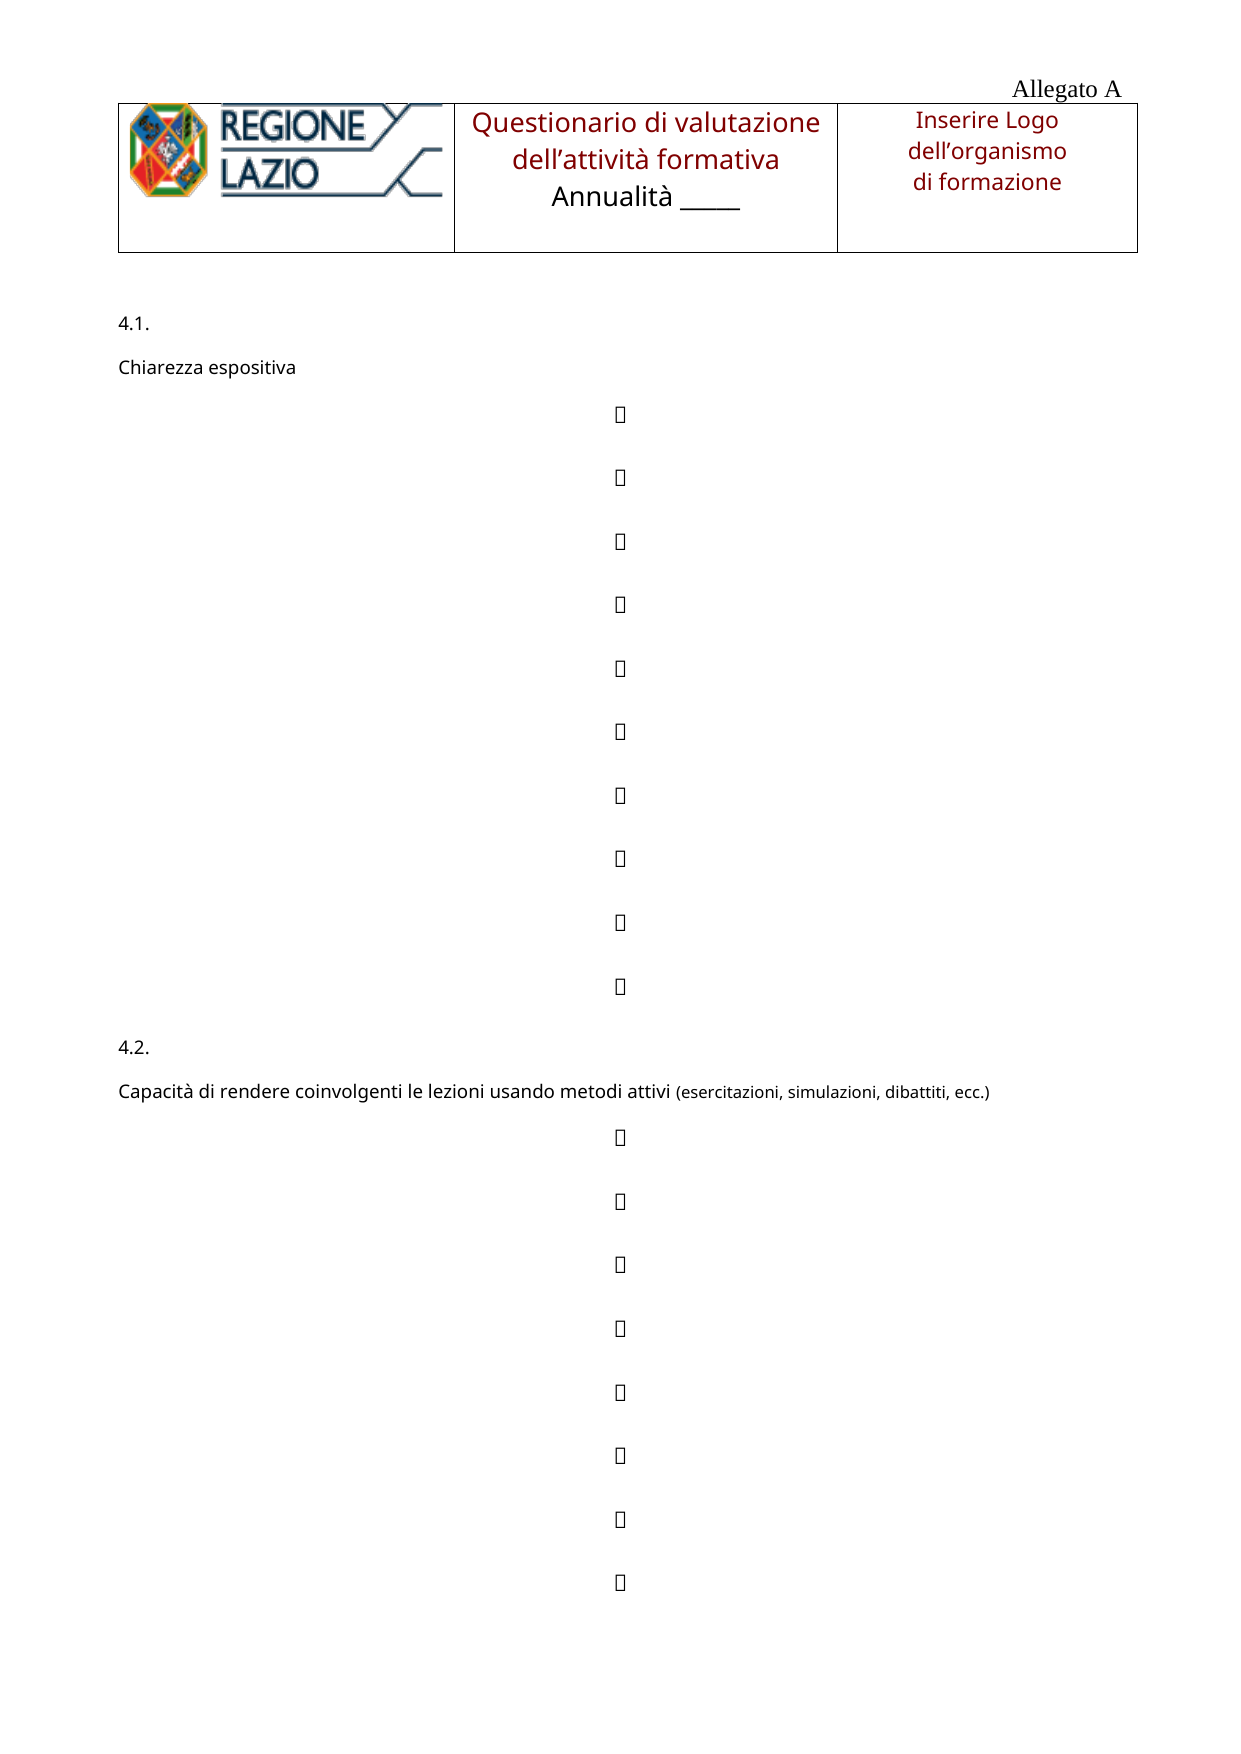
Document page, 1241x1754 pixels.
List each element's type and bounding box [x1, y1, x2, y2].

picture [129, 103, 444, 199]
